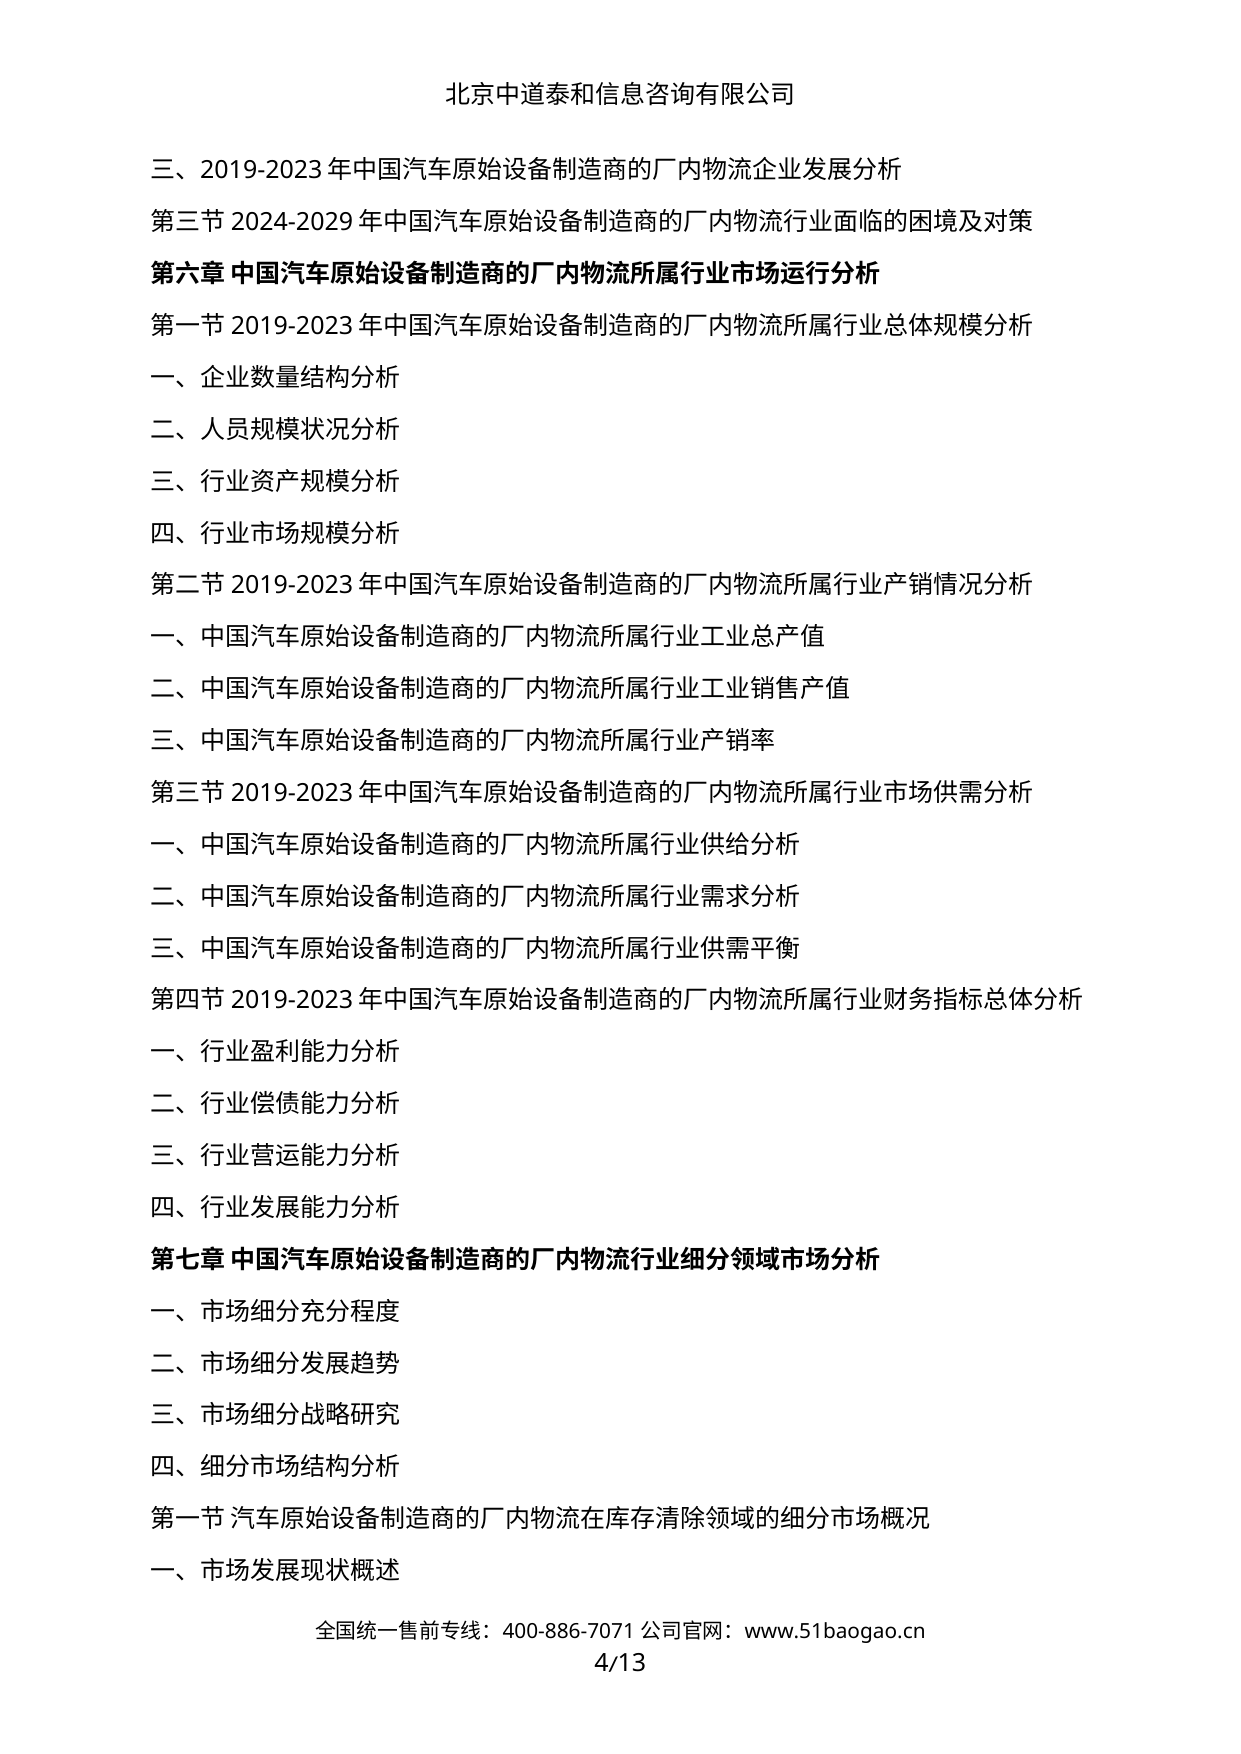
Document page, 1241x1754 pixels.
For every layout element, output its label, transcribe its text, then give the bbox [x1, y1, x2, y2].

text 二、市场细分发展趋势 [150, 1343, 1090, 1379]
text 一、市场发展现状概述 [150, 1551, 1090, 1587]
text 二、行业偿债能力分析 [150, 1084, 1090, 1120]
text 二、中国汽车原始设备制造商的厂内物流所属行业工业销售产值 [150, 669, 1090, 705]
text 四、细分市场结构分析 [150, 1447, 1090, 1483]
text 第二节 2019-2023年中国汽车原始设备制造商的厂内物流所属行业产销情况分析 [150, 565, 1090, 601]
text 三、中国汽车原始设备制造商的厂内物流所属行业产销率 [150, 721, 1090, 757]
text 一、企业数量结构分析 [150, 357, 1090, 394]
text 三、市场细分战略研究 [150, 1395, 1090, 1431]
text 四、行业市场规模分析 [150, 513, 1090, 549]
text 一、行业盈利能力分析 [150, 1032, 1090, 1068]
text 第三节 2019-2023年中国汽车原始设备制造商的厂内物流所属行业市场供需分析 [150, 772, 1090, 809]
text 第三节 2024-2029年中国汽车原始设备制造商的厂内物流行业面临的困境及对策 [150, 202, 1090, 238]
text 三、2019-2023年中国汽车原始设备制造商的厂内物流企业发展分析 [150, 150, 1090, 186]
text 第四节 2019-2023年中国汽车原始设备制造商的厂内物流所属行业财务指标总体分析 [150, 980, 1090, 1016]
text 二、人员规模状况分析 [150, 409, 1090, 446]
text 一、市场细分充分程度 [150, 1291, 1090, 1327]
text 第七章 中国汽车原始设备制造商的厂内物流行业细分领域市场分析 [150, 1239, 1090, 1276]
text 三、行业资产规模分析 [150, 461, 1090, 497]
text 一、中国汽车原始设备制造商的厂内物流所属行业工业总产值 [150, 617, 1090, 653]
text 四、行业发展能力分析 [150, 1187, 1090, 1224]
text 第一节 汽车原始设备制造商的厂内物流在库存清除领域的细分市场概况 [150, 1499, 1090, 1535]
text 第一节 2019-2023年中国汽车原始设备制造商的厂内物流所属行业总体规模分析 [150, 306, 1090, 342]
text 一、中国汽车原始设备制造商的厂内物流所属行业供给分析 [150, 824, 1090, 861]
text 二、中国汽车原始设备制造商的厂内物流所属行业需求分析 [150, 876, 1090, 912]
text 三、行业营运能力分析 [150, 1136, 1090, 1172]
text 第六章 中国汽车原始设备制造商的厂内物流所属行业市场运行分析 [150, 254, 1090, 290]
text 三、中国汽车原始设备制造商的厂内物流所属行业供需平衡 [150, 928, 1090, 964]
